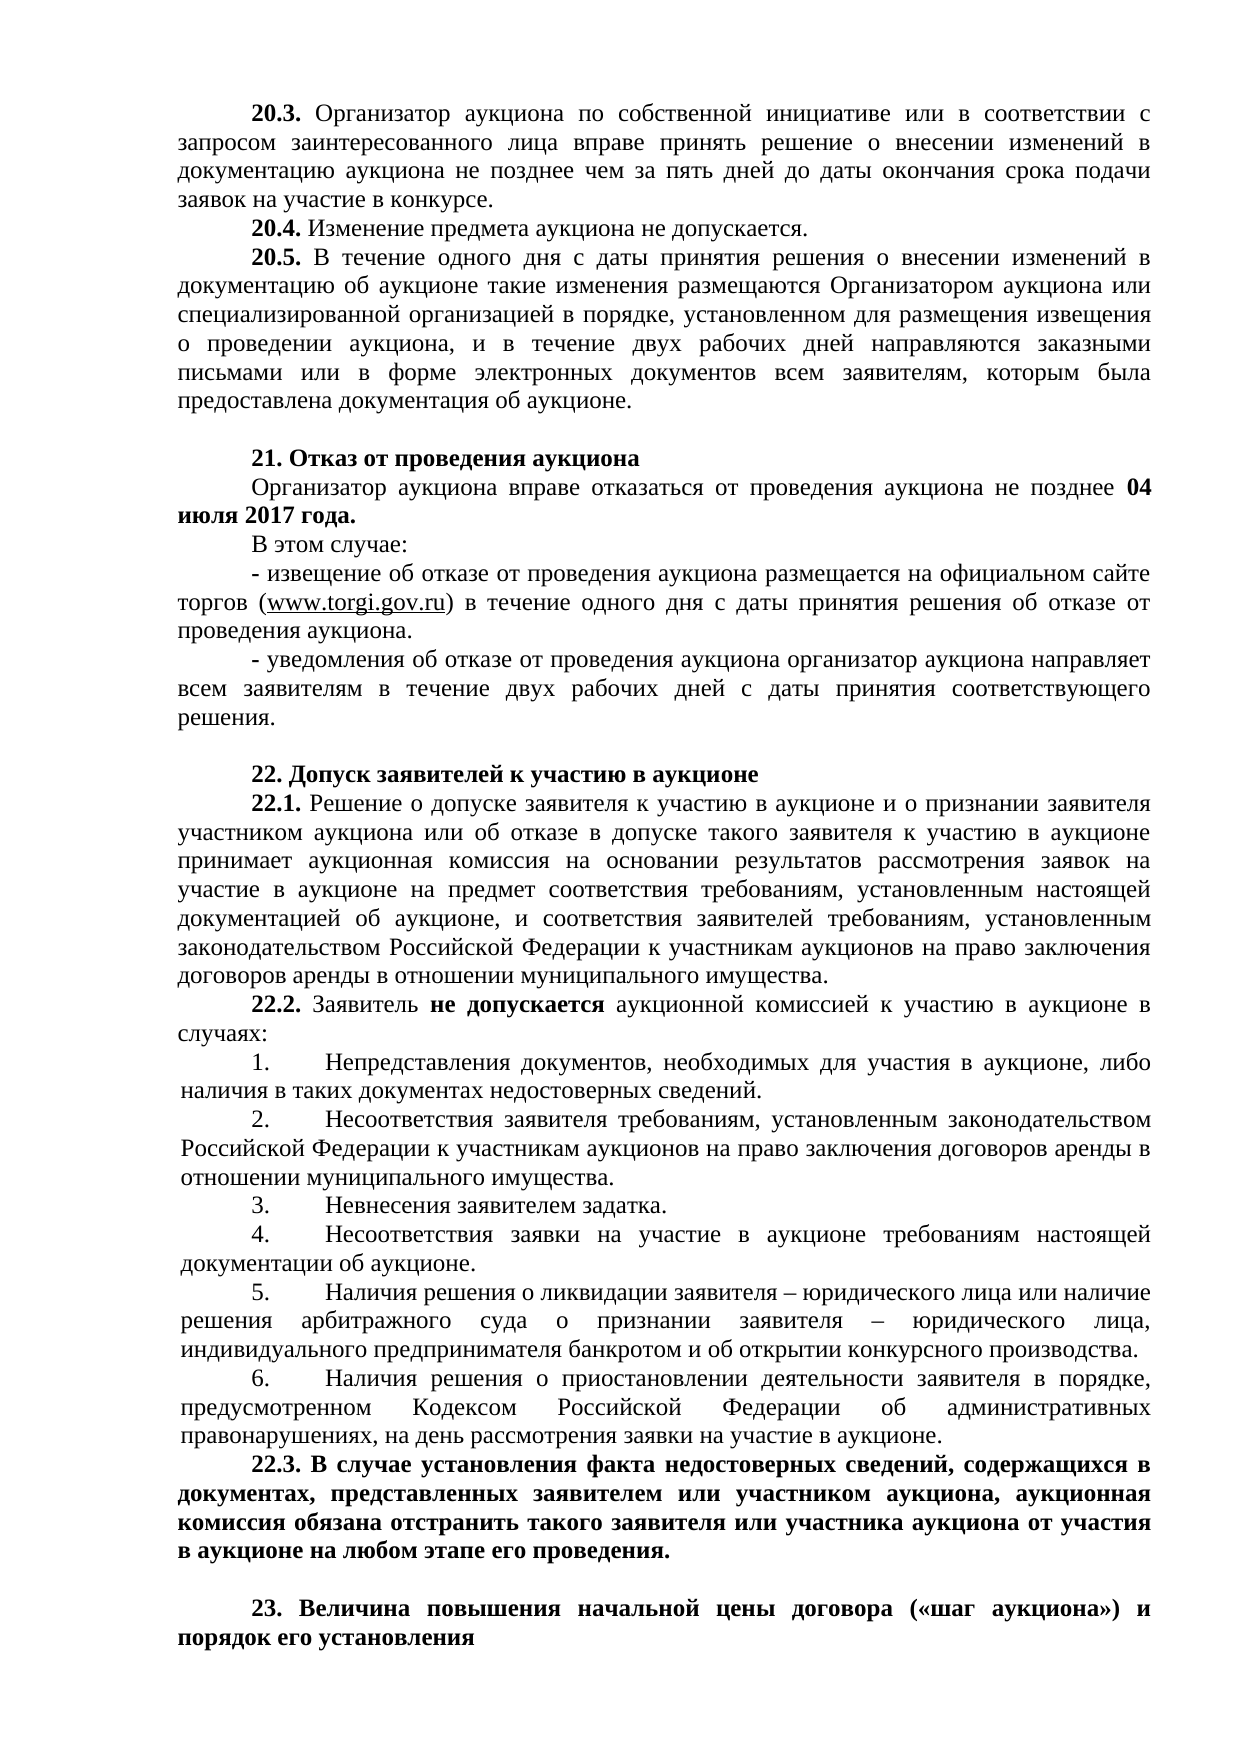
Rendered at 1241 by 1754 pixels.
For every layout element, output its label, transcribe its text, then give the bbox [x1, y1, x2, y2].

text - уведомления об отказе от проведения аукциона организатор аукциона направляет всем заявителям в течение двух рабочих дней с даты принятия соответствующего решения. [177, 644, 1152, 730]
text - извещение об отказе от проведения аукциона размещается на официальном сайте торгов (www.torgi.gov.ru) в течение одного дня с даты принятия решения об отказе от проведения аукциона. [177, 558, 1152, 644]
text 22. Допуск заявителей к участию в аукционе [177, 759, 1152, 788]
list Наличия решения о приостановлении деятельности заявителя в порядке, предусмотренном Кодексом Российской Федерации об административных правонарушениях, на день рассмотрения заявки на участие в аукционе. [180, 1363, 1152, 1449]
list Невнесения заявителем задатка. [180, 1190, 1152, 1219]
text 20.5. В течение одного дня с даты принятия решения о внесении изменений в документацию об аукционе такие изменения размещаются Организатором аукциона или специализированной организацией в порядке, установленном для размещения извещения о проведении аукциона, и в течение двух рабочих дней направляются заказными письмами или в форме электронных документов всем заявителям, которым была предоставлена документация об аукционе. [177, 242, 1152, 414]
text В этом случае: [177, 529, 1152, 558]
list 23. Величина повышения начальной цены договора («шаг аукциона») и порядок его установления [177, 1593, 1152, 1650]
text 20.3. Организатор аукциона по собственной инициативе или в соответствии с запросом заинтересованного лица вправе принять решение о внесении изменений в документацию аукциона не позднее чем за пять дней до даты окончания срока подачи заявок на участие в конкурсе. [177, 98, 1152, 213]
list Несоответствия заявки на участие в аукционе требованиям настоящей документации об аукционе. [180, 1219, 1152, 1277]
text 22.2. Заявитель не допускается аукционной комиссией к участию в аукционе в случаях: [177, 989, 1152, 1047]
list Несоответствия заявителя требованиям, установленным законодательством Российской Федерации к участникам аукционов на право заключения договоров аренды в отношении муниципального имущества. [180, 1104, 1152, 1190]
list Непредставления документов, необходимых для участия в аукционе, либо наличия в таких документах недостоверных сведений. [180, 1047, 1152, 1104]
text 21. Отказ от проведения аукциона [177, 443, 1152, 472]
list Наличия решения о ликвидации заявителя – юридического лица или наличие решения арбитражного суда о признании заявителя – юридического лица, индивидуального предпринимателя банкротом и об открытии конкурсного производства. [180, 1277, 1152, 1363]
text 22.1. Решение о допуске заявителя к участию в аукционе и о признании заявителя участником аукциона или об отказе в допуске такого заявителя к участию в аукционе принимает аукционная комиссия на основании результатов рассмотрения заявок на участие в аукционе на предмет соответствия требованиям, установленным настоящей документацией об аукционе, и соответствия заявителей требованиям, установленным законодательством Российской Федерации к участникам аукционов на право заключения договоров аренды в отношении муниципального имущества. [177, 788, 1152, 989]
text Организатор аукциона вправе отказаться от проведения аукциона не позднее 04 июля 2017 года. [177, 472, 1152, 529]
text 20.4. Изменение предмета аукциона не допускается. [177, 213, 1152, 242]
text 22.3. В случае установления факта недостоверных сведений, содержащихся в документах, представленных заявителем или участником аукциона, аукционная комиссия обязана отстранить такого заявителя или участника аукциона от участия в аукционе на любом этапе его проведения. [177, 1449, 1152, 1564]
